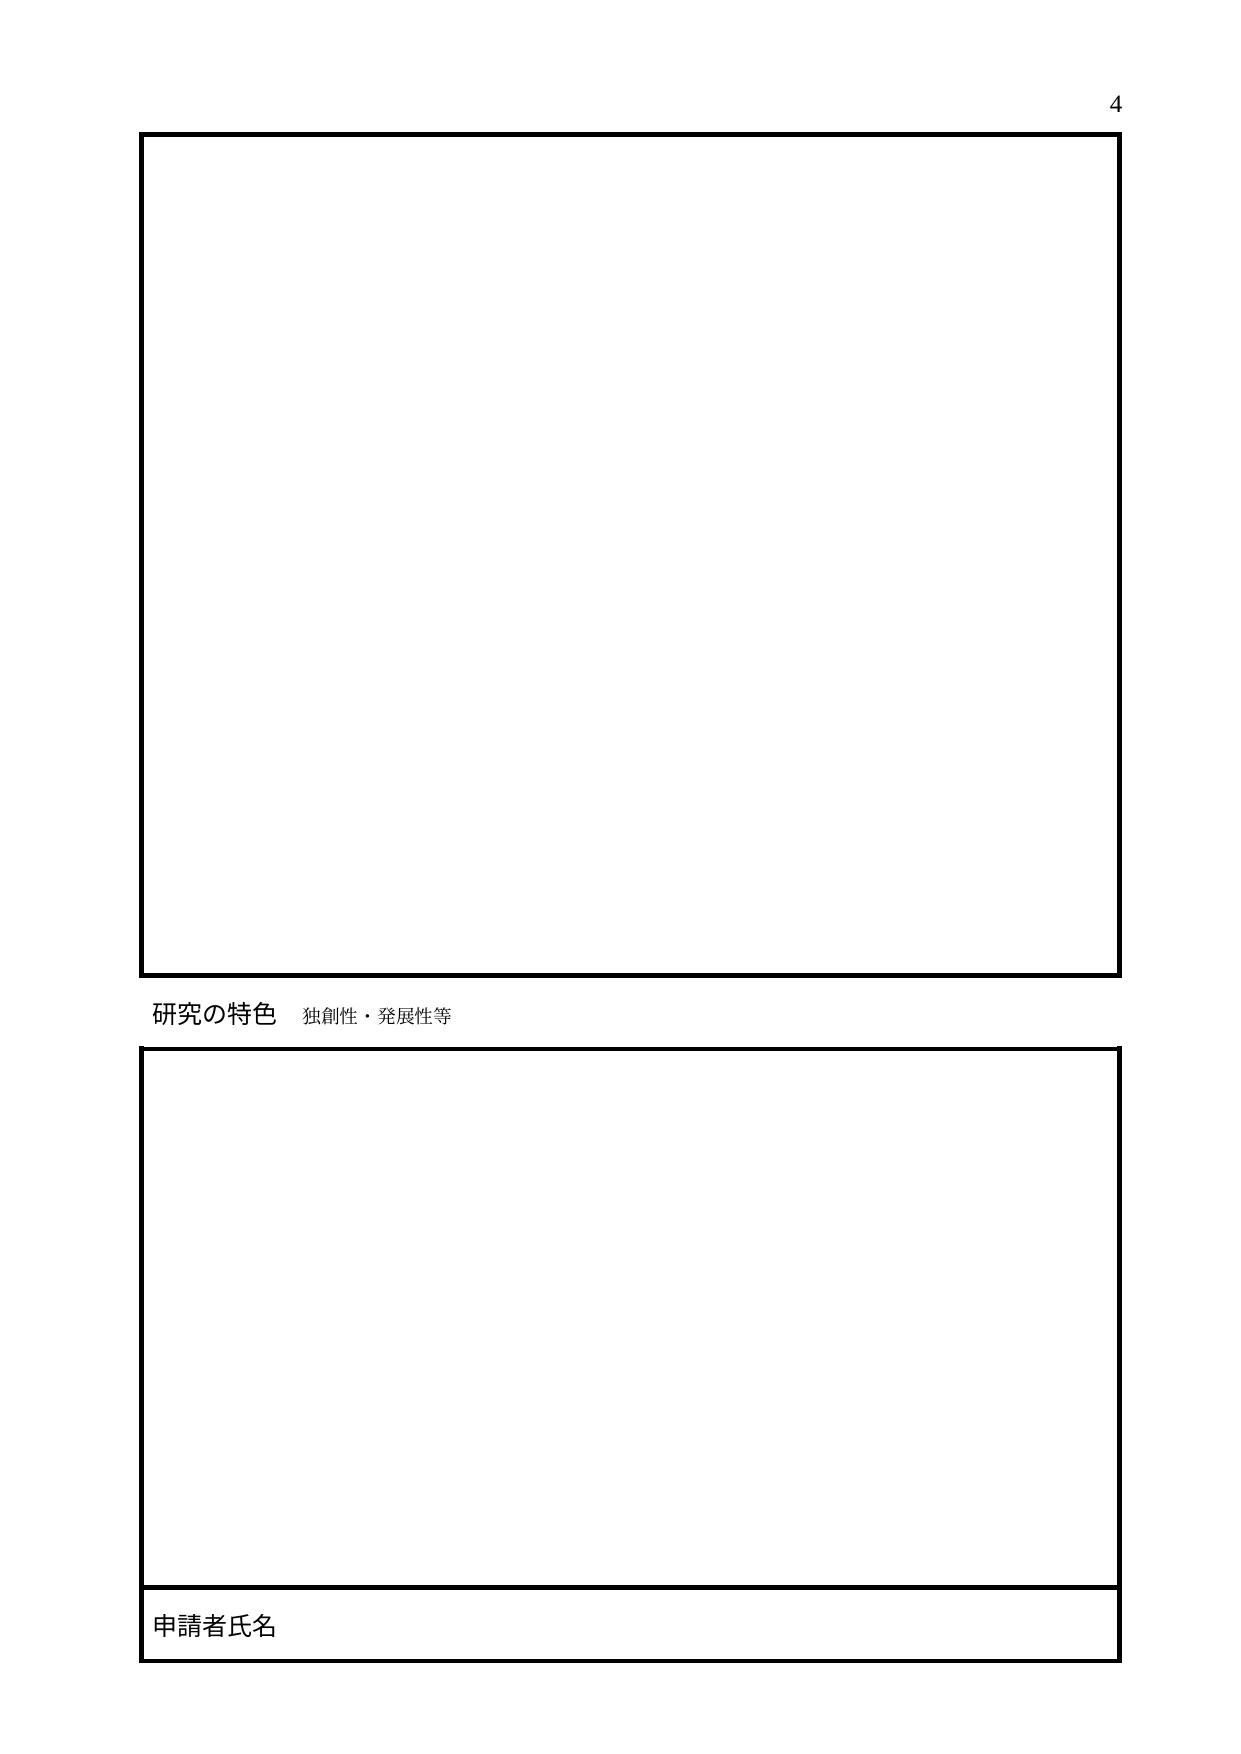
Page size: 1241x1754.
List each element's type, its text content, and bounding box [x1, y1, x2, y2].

table_cell [144, 1051, 1117, 1585]
table_cell 研究の特色 独創性・発展性等 [142, 978, 1119, 1046]
table_cell 申請者氏名 [144, 1590, 1117, 1658]
table_cell [144, 137, 1117, 973]
